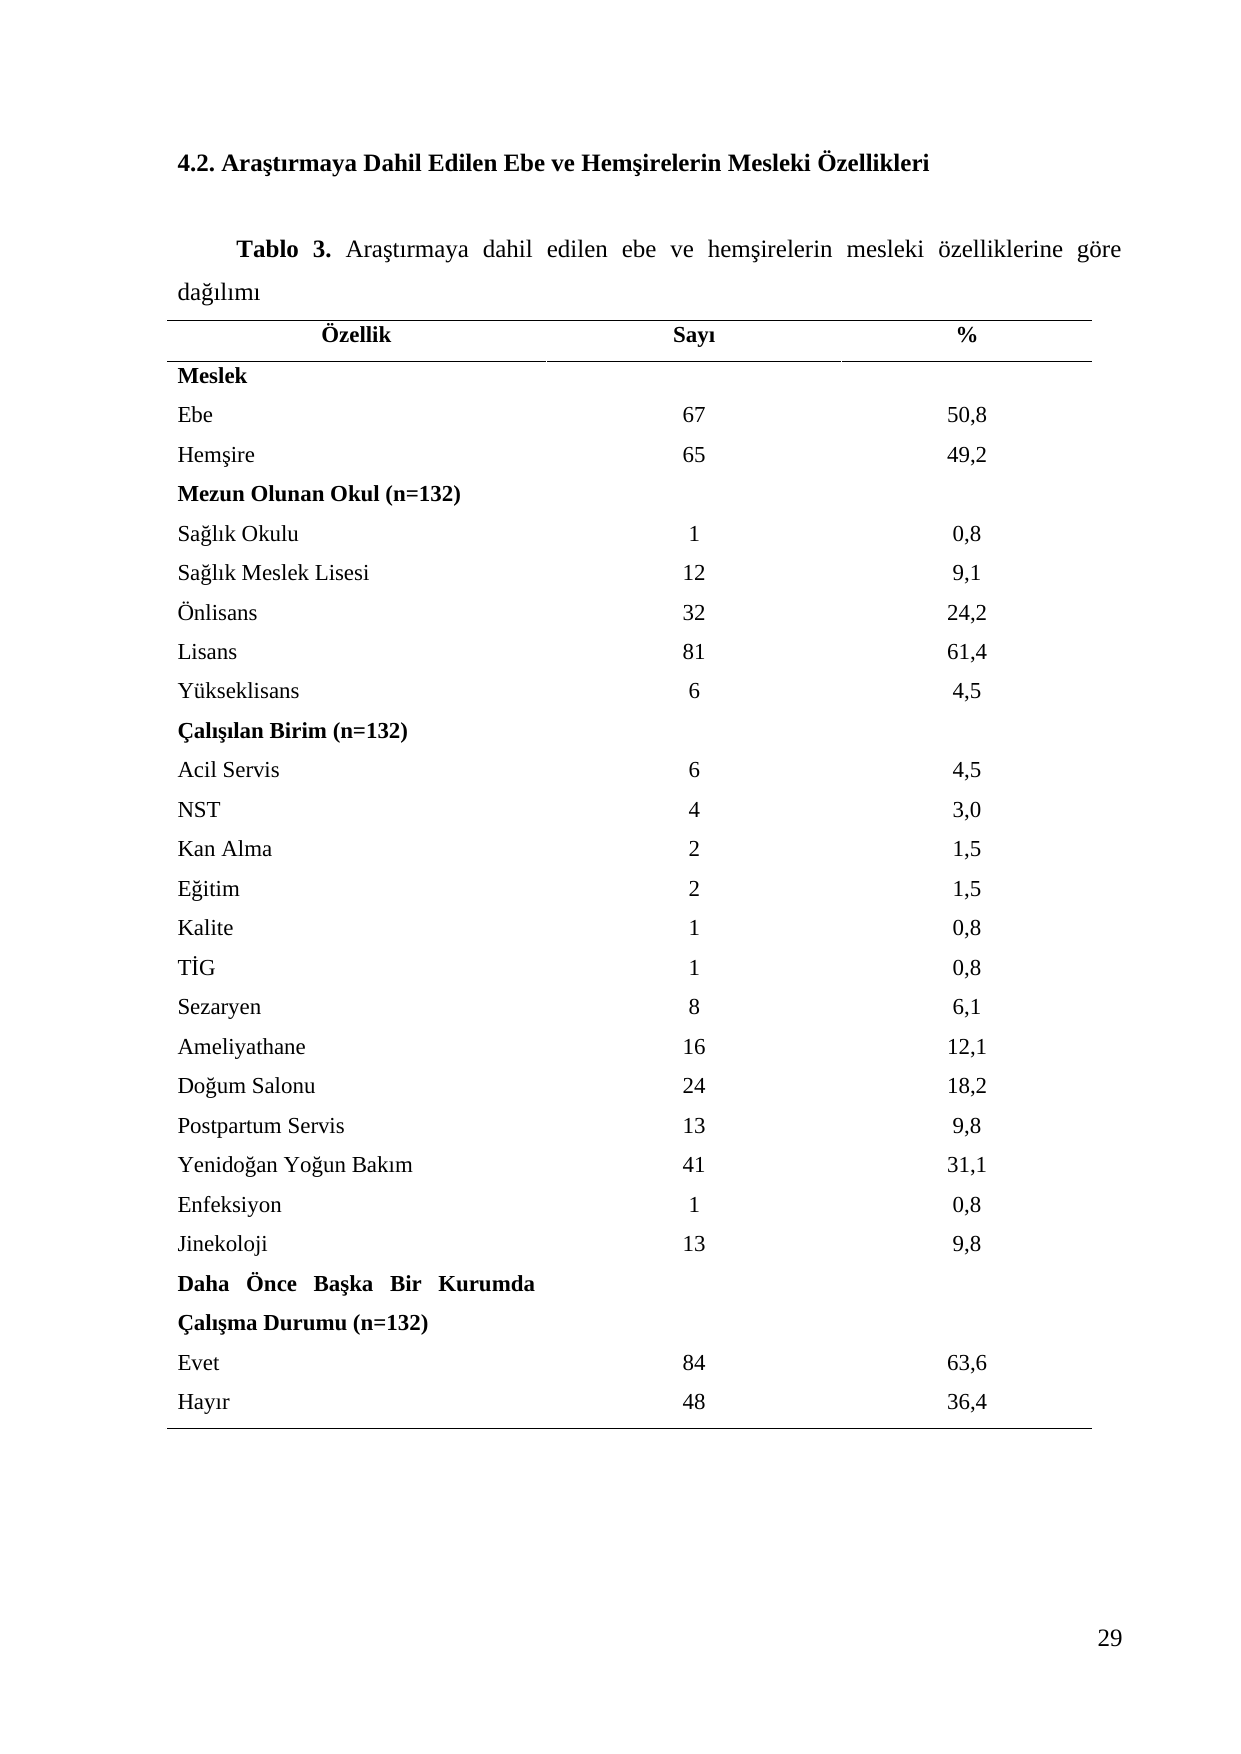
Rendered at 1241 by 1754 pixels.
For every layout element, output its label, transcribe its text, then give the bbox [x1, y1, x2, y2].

table_header % [842, 321, 1092, 361]
table_cell 0,8 9,1 24,2 61,4 4,5 [842, 480, 1092, 717]
table_cell 4,5 3,0 1,5 1,5 0,8 0,8 6,1 12,1 18,2 9,8 31,1 0,8 9,8 [842, 717, 1092, 1270]
table_cell 50,8 49,2 [842, 362, 1092, 480]
subtitle 4.2. Araştırmaya Dahil Edilen Ebe ve Hemşirelerin Mesleki Özellikleri [177, 148, 1122, 176]
table_cell 67 65 [546, 362, 842, 480]
table_cell 84 48 [546, 1270, 842, 1428]
table_header Sayı [547, 321, 841, 361]
text Tablo 3. Araştırmaya dahil edilen ebe ve hemşirelerin mesleki özelliklerine göre dağılımı [177, 234, 1122, 306]
table_cell Meslek Ebe Hemşire [167, 362, 546, 480]
table_cell 6 4 2 2 1 1 8 16 24 13 41 1 13 [546, 717, 842, 1270]
table_cell Daha Önce Başka Bir Kurumda Çalışma Durumu (n=132) Evet Hayır [167, 1270, 546, 1428]
table_header Özellik [167, 321, 546, 361]
table_cell 63,6 36,4 [842, 1270, 1092, 1428]
table_cell 1 12 32 81 6 [546, 480, 842, 717]
table_cell Çalışılan Birim (n=132) Acil Servis NST Kan Alma Eğitim Kalite TİG Sezaryen Ameliyathane Doğum Salonu Postpartum Servis Yenidoğan Yoğun Bakım Enfeksiyon Jinekoloji [167, 717, 546, 1270]
table_cell Mezun Olunan Okul (n=132) Sağlık Okulu Sağlık Meslek Lisesi Önlisans Lisans Yükseklisans [167, 480, 546, 717]
